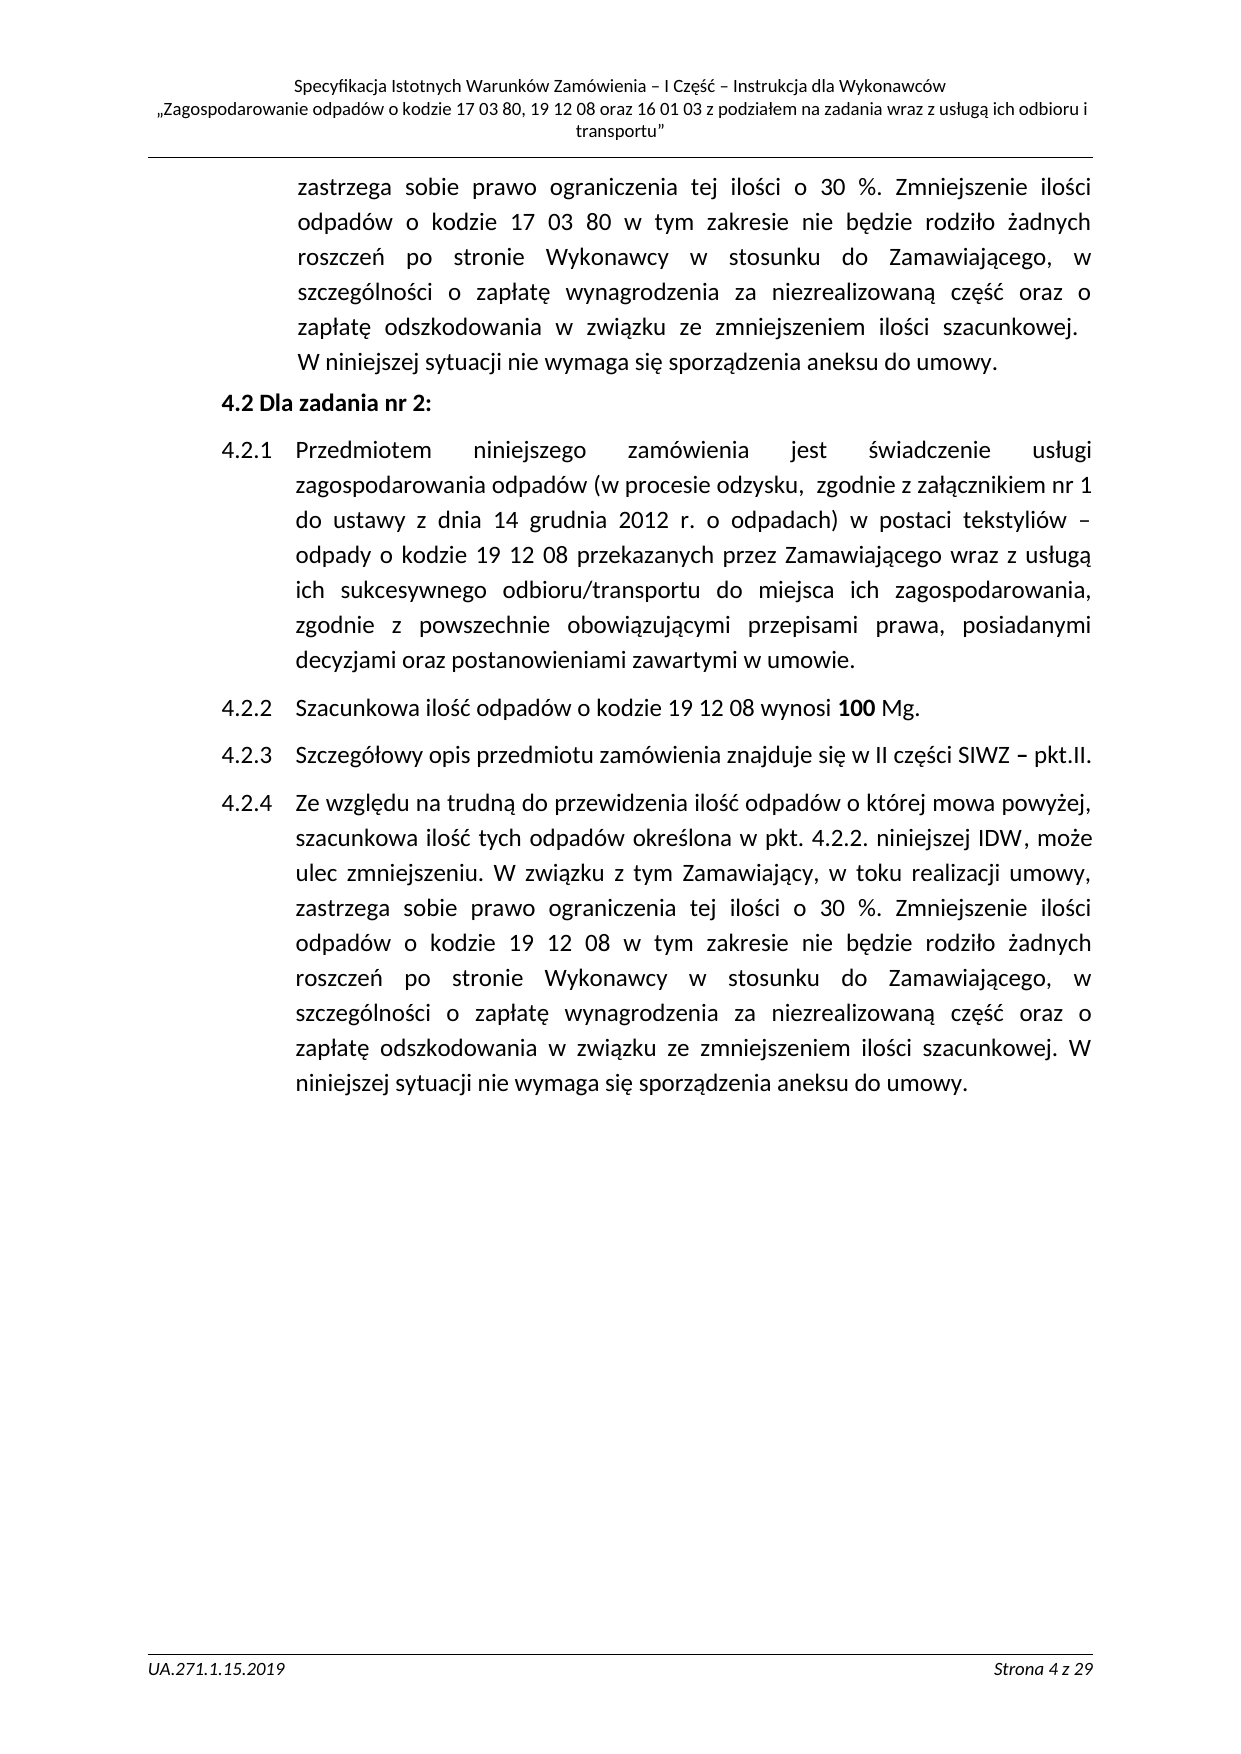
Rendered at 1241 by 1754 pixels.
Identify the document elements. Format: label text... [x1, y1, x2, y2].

list Szczegółowy opis przedmiotu zamówienia znajduje się w II części SIWZ – pkt.II. [221, 739, 1093, 770]
list Szacunkowa ilość odpadów o kodzie 19 12 08 wynosi 100 Mg. [221, 692, 1093, 722]
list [222, 171, 1093, 376]
list Ze względu na trudną do przewidzenia ilość odpadów o której mowa powyżej, szacunkowa ilość tych odpadów określona w pkt. 4.2.2. niniejszej IDW, może ulec zmniejszeniu. W związku z tym Zamawiający, w toku realizacji umowy, zastrzega sobie prawo ograniczenia tej ilości o 30 %. Zmniejszenie ilości odpadów o kodzie 19 12 08 w tym zakresie nie będzie rodziło żadnych roszczeń po stronie Wykonawcy w stosunku do Zamawiającego, w szczególności o zapłatę wynagrodzenia za niezrealizowaną część oraz o zapłatę odszkodowania w związku ze zmniejszeniem ilości szacunkowej. W niniejszej sytuacji nie wymaga się sporządzenia aneksu do umowy. [221, 787, 1093, 1097]
list Przedmiotem niniejszego zamówienia jest świadczenie usługi zagospodarowania odpadów (w procesie odzysku, zgodnie z załącznikiem nr 1 do ustawy z dnia 14 grudnia 2012 r. o odpadach) w postaci tekstyliów – odpady o kodzie 19 12 08 przekazanych przez Zamawiającego wraz z usługą ich sukcesywnego odbioru/transportu do miejsca ich zagospodarowania, zgodnie z powszechnie obowiązującymi przepisami prawa, posiadanymi decyzjami oraz postanowieniami zawartymi w umowie. [221, 434, 1093, 675]
text 4.2 Dla zadania nr 2: [221, 387, 1093, 417]
